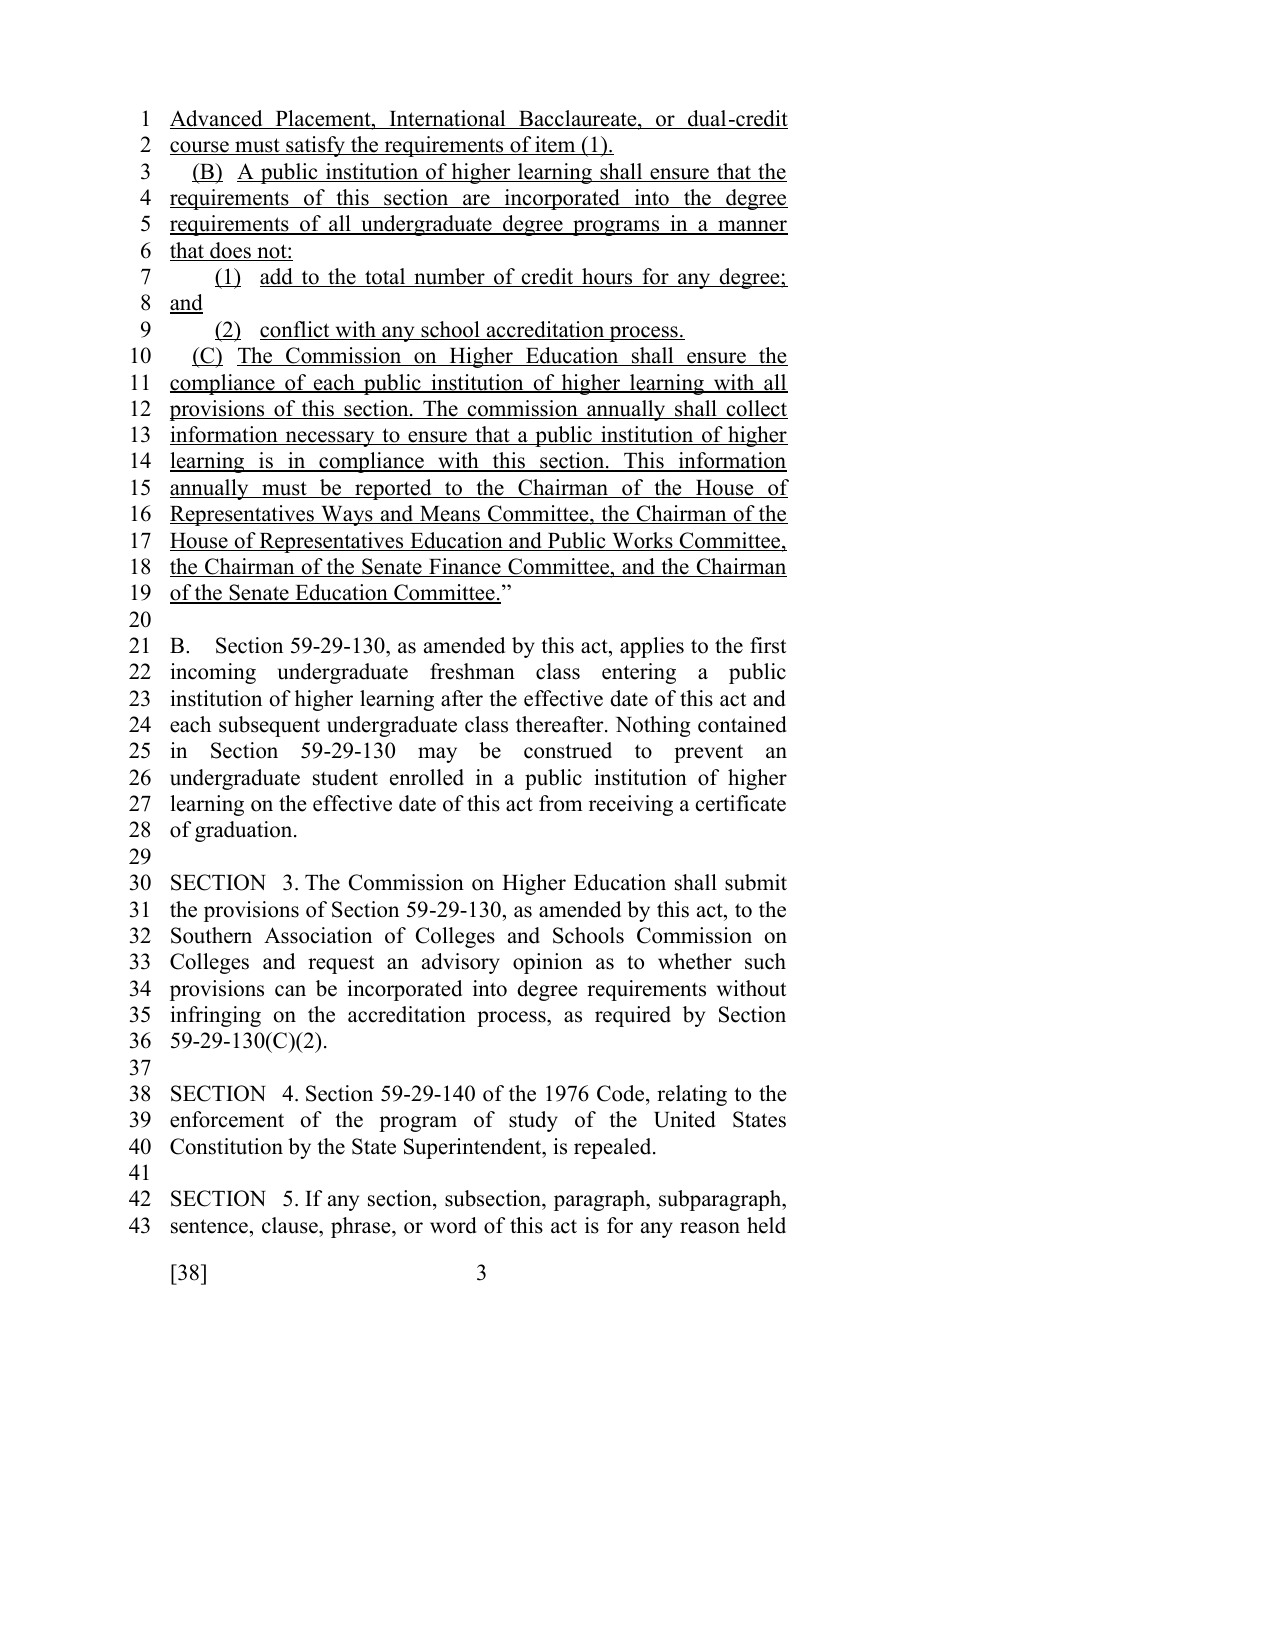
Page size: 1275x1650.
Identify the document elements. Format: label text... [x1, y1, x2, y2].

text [169, 105, 787, 128]
text (2) conflict with any school accreditation process. [169, 316, 787, 342]
text (B) A public institution of higher learning shall ensure that the requirements of this section are incorporated into the degree requirements of all undergraduate degree programs in a manner that does not: [169, 158, 787, 207]
text SECTION 4. Section 59-29-140 of the 1976 Code, relating to the enforcement of the program of study of the United States Constitution by the State Superintendent, is repealed. [169, 1080, 787, 1159]
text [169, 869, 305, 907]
text (B) A public institution of higher learning shall ensure that the requirements of this section are incorporated into the degree requirements of all undergraduate degree programs in a manner that does not: [169, 208, 787, 233]
text SECTION 3. The Commission on Higher Education shall submit the provisions of Section 59-29-130, as amended by this act, to the Southern Association of Colleges and Schools Commission on Colleges and request an advisory opinion as to whether such provisions can be incorporated into degree requirements without infringing on the accreditation process, as required by Section 59-29-130(C)(2). [169, 1001, 787, 1054]
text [169, 129, 787, 158]
text (B) A public institution of higher learning shall ensure that the requirements of this section are incorporated into the degree requirements of all undergraduate degree programs in a manner that does not: [169, 234, 787, 263]
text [169, 1186, 787, 1238]
text (1) add to the total number of credit hours for any degree; and [169, 263, 787, 316]
text B. Section 59-29-130, as amended by this act, applies to the first incoming undergraduate freshman class entering a public institution of higher learning after the effective date of this act and each subsequent undergraduate class thereafter. Nothing contained in Section 59-29-130 may be construed to prevent an undergraduate student enrolled in a public institution of higher learning on the effective date of this act from receiving a certificate of graduation. [169, 632, 787, 843]
